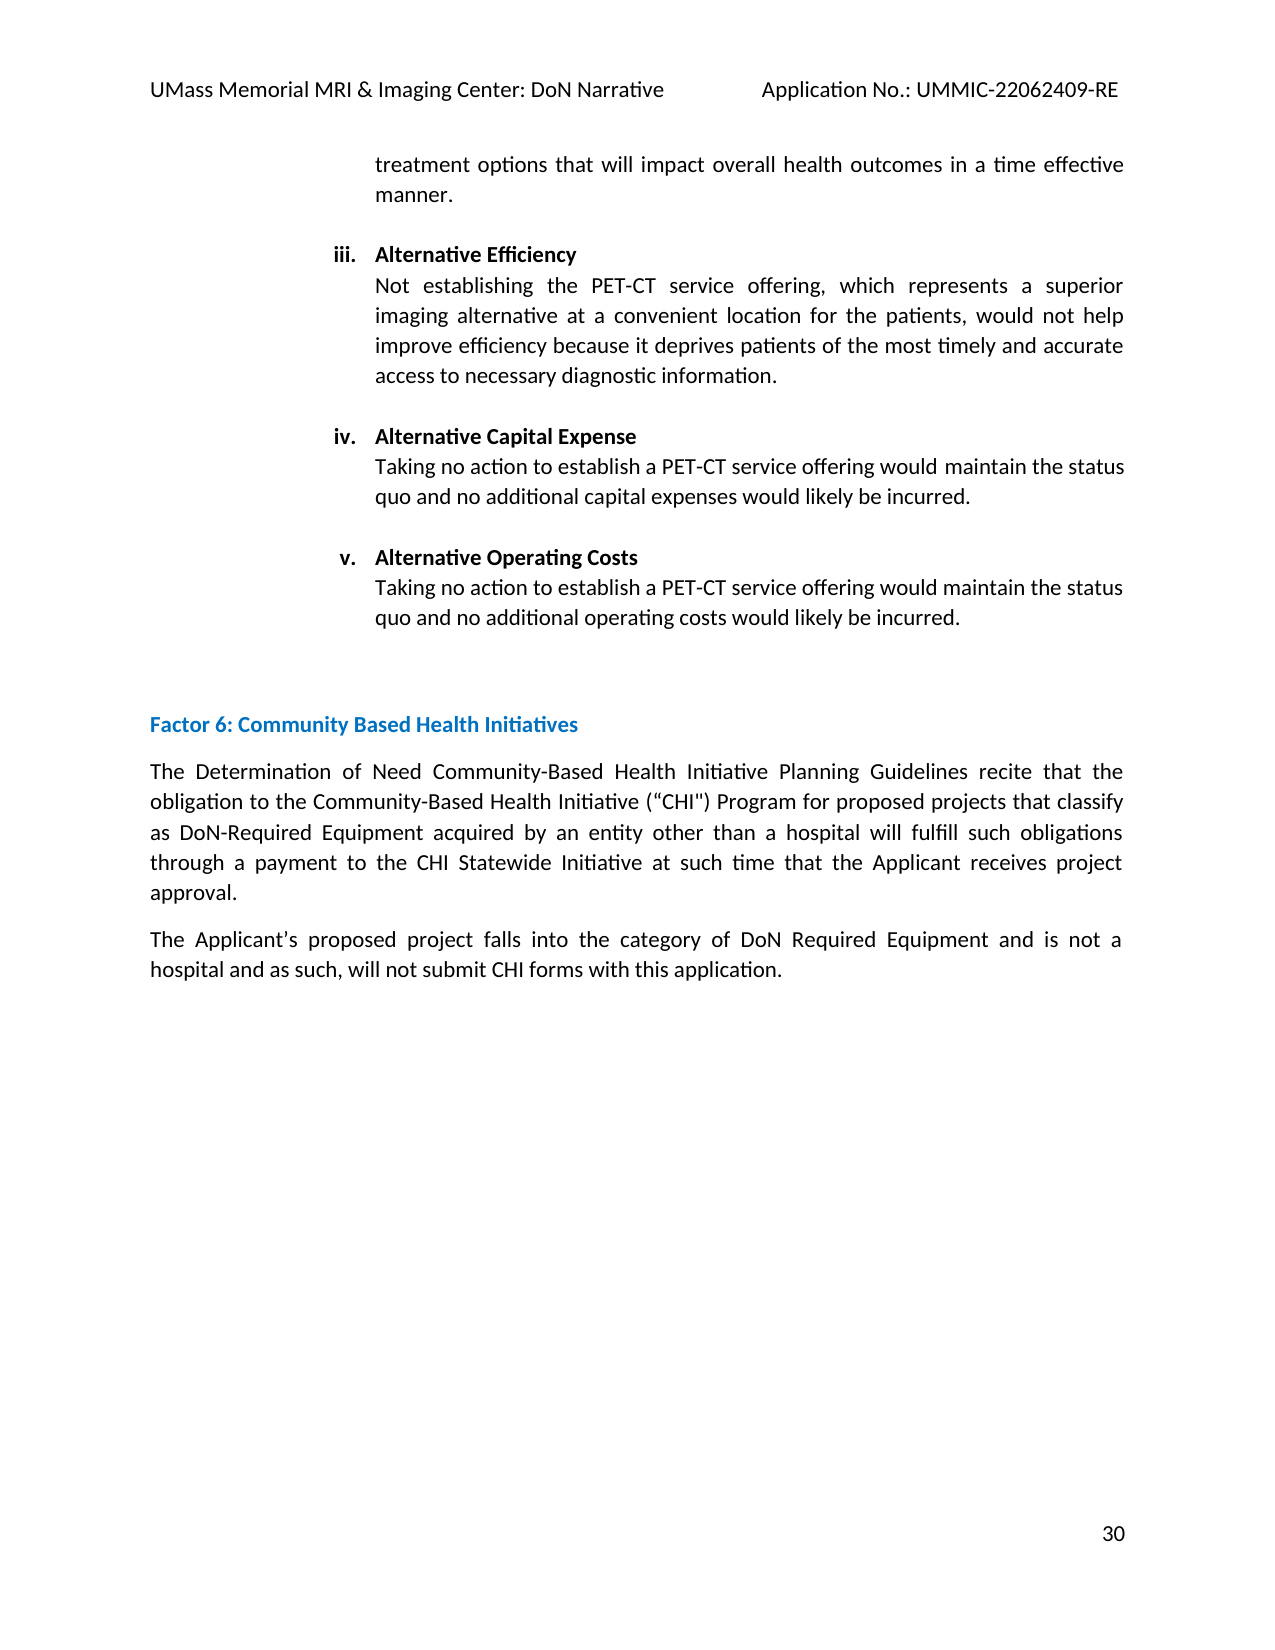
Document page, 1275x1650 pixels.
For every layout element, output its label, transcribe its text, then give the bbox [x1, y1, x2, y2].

list Alternative Operating Costs [356, 543, 1125, 571]
list Taking no action to establish a PET-CT service offering would maintain the status quo and no additional capital expenses would likely be incurred. [375, 452, 1125, 510]
text Factor 6: Community Based Health Initiatives [150, 710, 1125, 738]
list Not establishing the PET-CT service offering, which represents a superior imaging alternative at a convenient location for the patients, would not help improve efficiency because it deprives patients of the most timely and accurate access to necessary diagnostic information. [375, 271, 1125, 389]
list Alternative Efficiency [356, 241, 1125, 269]
text The Determination of Need Community-Based Health Initiative Planning Guidelines recite that the obligation to the Community-Based Health Initiative (“CHI") Program for proposed projects that classify as DoN-Required Equipment acquired by an entity other than a hospital will fulfill such obligations through a payment to the CHI Statewide Initiative at such time that the Applicant receives project approval. [150, 757, 1125, 906]
text The Applicant’s proposed project falls into the category of DoN Required Equipment and is not a hospital and as such, will not submit CHI forms with this application. [150, 925, 1125, 983]
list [375, 150, 1125, 208]
list Taking no action to establish a PET-CT service offering would maintain the status quo and no additional operating costs would likely be incurred. [375, 573, 1125, 631]
list Alternative Capital Expense [356, 422, 1125, 450]
